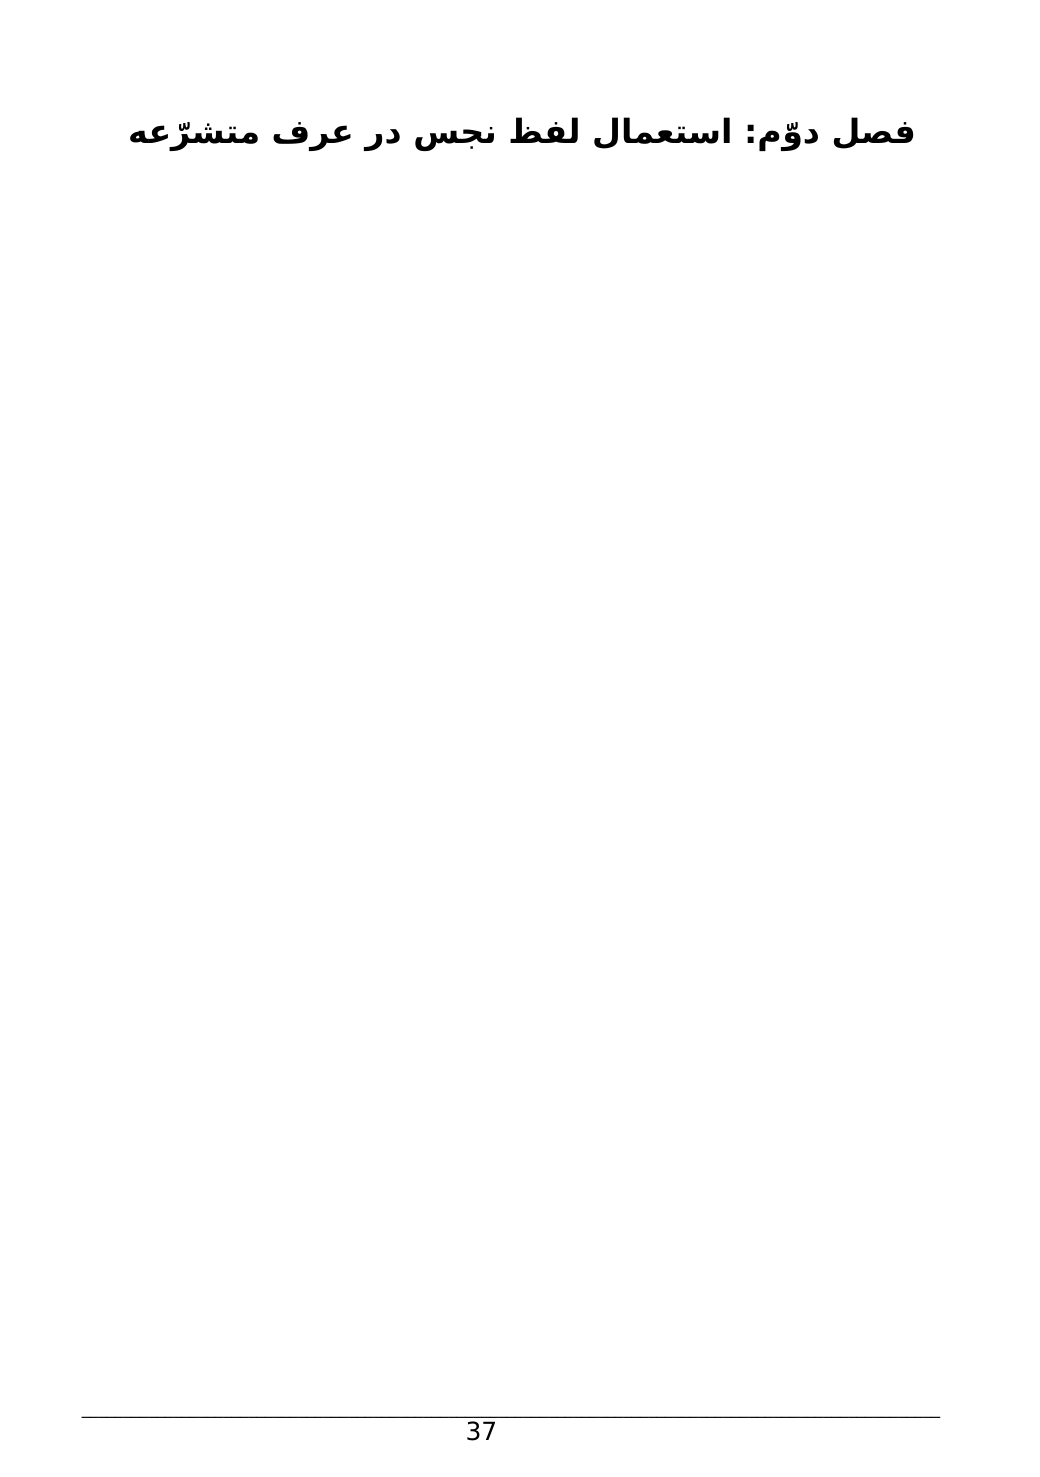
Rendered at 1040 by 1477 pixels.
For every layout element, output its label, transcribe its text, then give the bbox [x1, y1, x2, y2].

subtitle فصل دوّم: استعمال لفظ نجس در عرف متشرّعه [106, 113, 916, 152]
